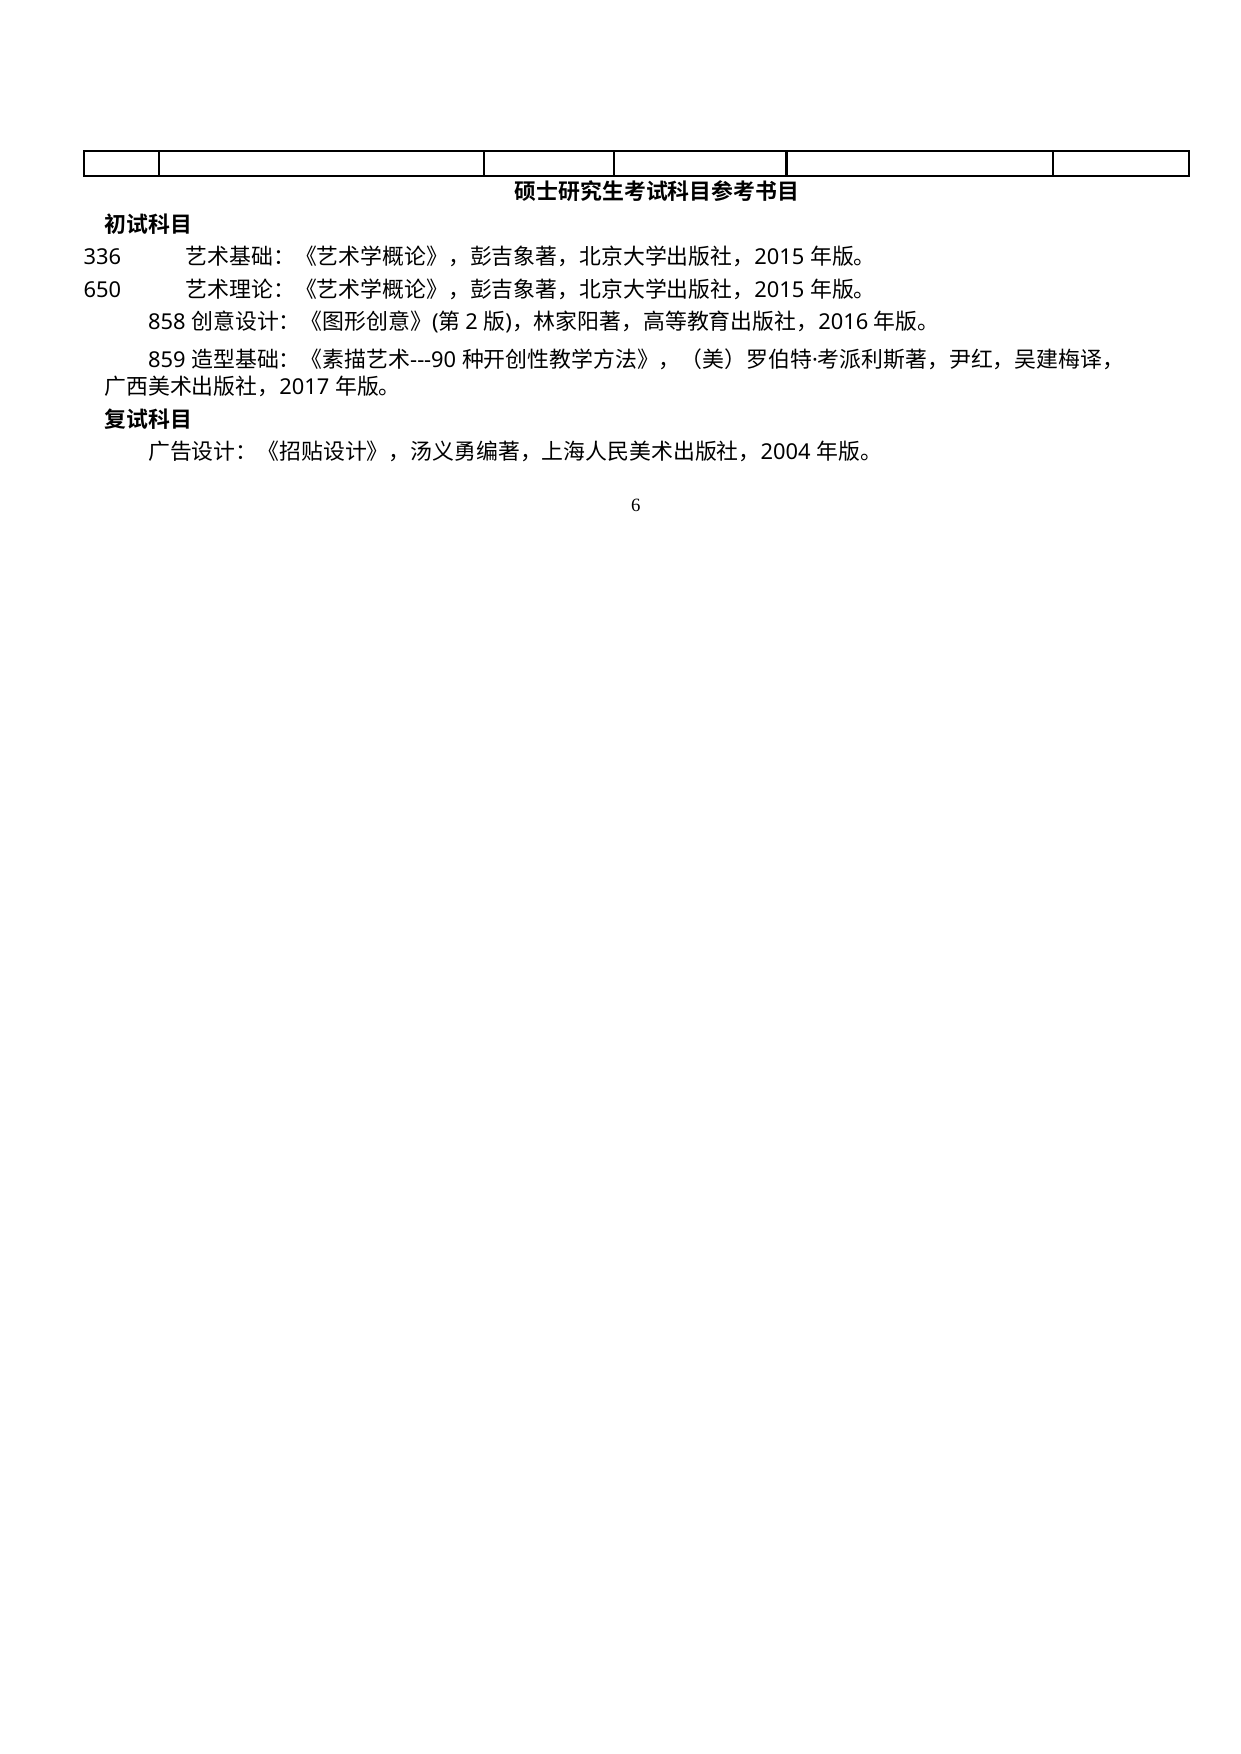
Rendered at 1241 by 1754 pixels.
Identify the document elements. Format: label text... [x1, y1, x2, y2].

text 858 创意设计：《图形创意》(第 2 版)，林家阳著，高等教育出版社，2016 年版。 [148, 309, 1187, 334]
table_cell [1054, 152, 1188, 175]
table_cell [418, 152, 483, 175]
table_cell [85, 152, 158, 175]
text 859 造型基础：《素描艺术---90 种开创性教学方法》，（美）罗伯特·考派利斯著，尹红，吴建梅译，广西美术出版社，2017 年版。 [104, 345, 1123, 399]
table_cell [485, 152, 613, 175]
list 艺术基础：《艺术学概论》，彭吉象著，北京大学出版社，2015 年版。 [83, 244, 1187, 269]
text 6 [83, 494, 1187, 515]
table_cell [615, 152, 682, 175]
text 复试科目 [104, 407, 1187, 432]
table_cell [788, 152, 1052, 175]
table_cell [160, 152, 195, 175]
text 初试科目 [104, 212, 1187, 237]
list 艺术理论：《艺术学概论》，彭吉象著，北京大学出版社，2015 年版。 [83, 277, 1187, 302]
text 硕士研究生考试科目参考书目 [514, 179, 1187, 204]
table_cell [682, 152, 785, 175]
table_cell [195, 152, 418, 175]
text 广告设计：《招贴设计》，汤义勇编著，上海人民美术出版社，2004 年版。 [148, 440, 1187, 465]
